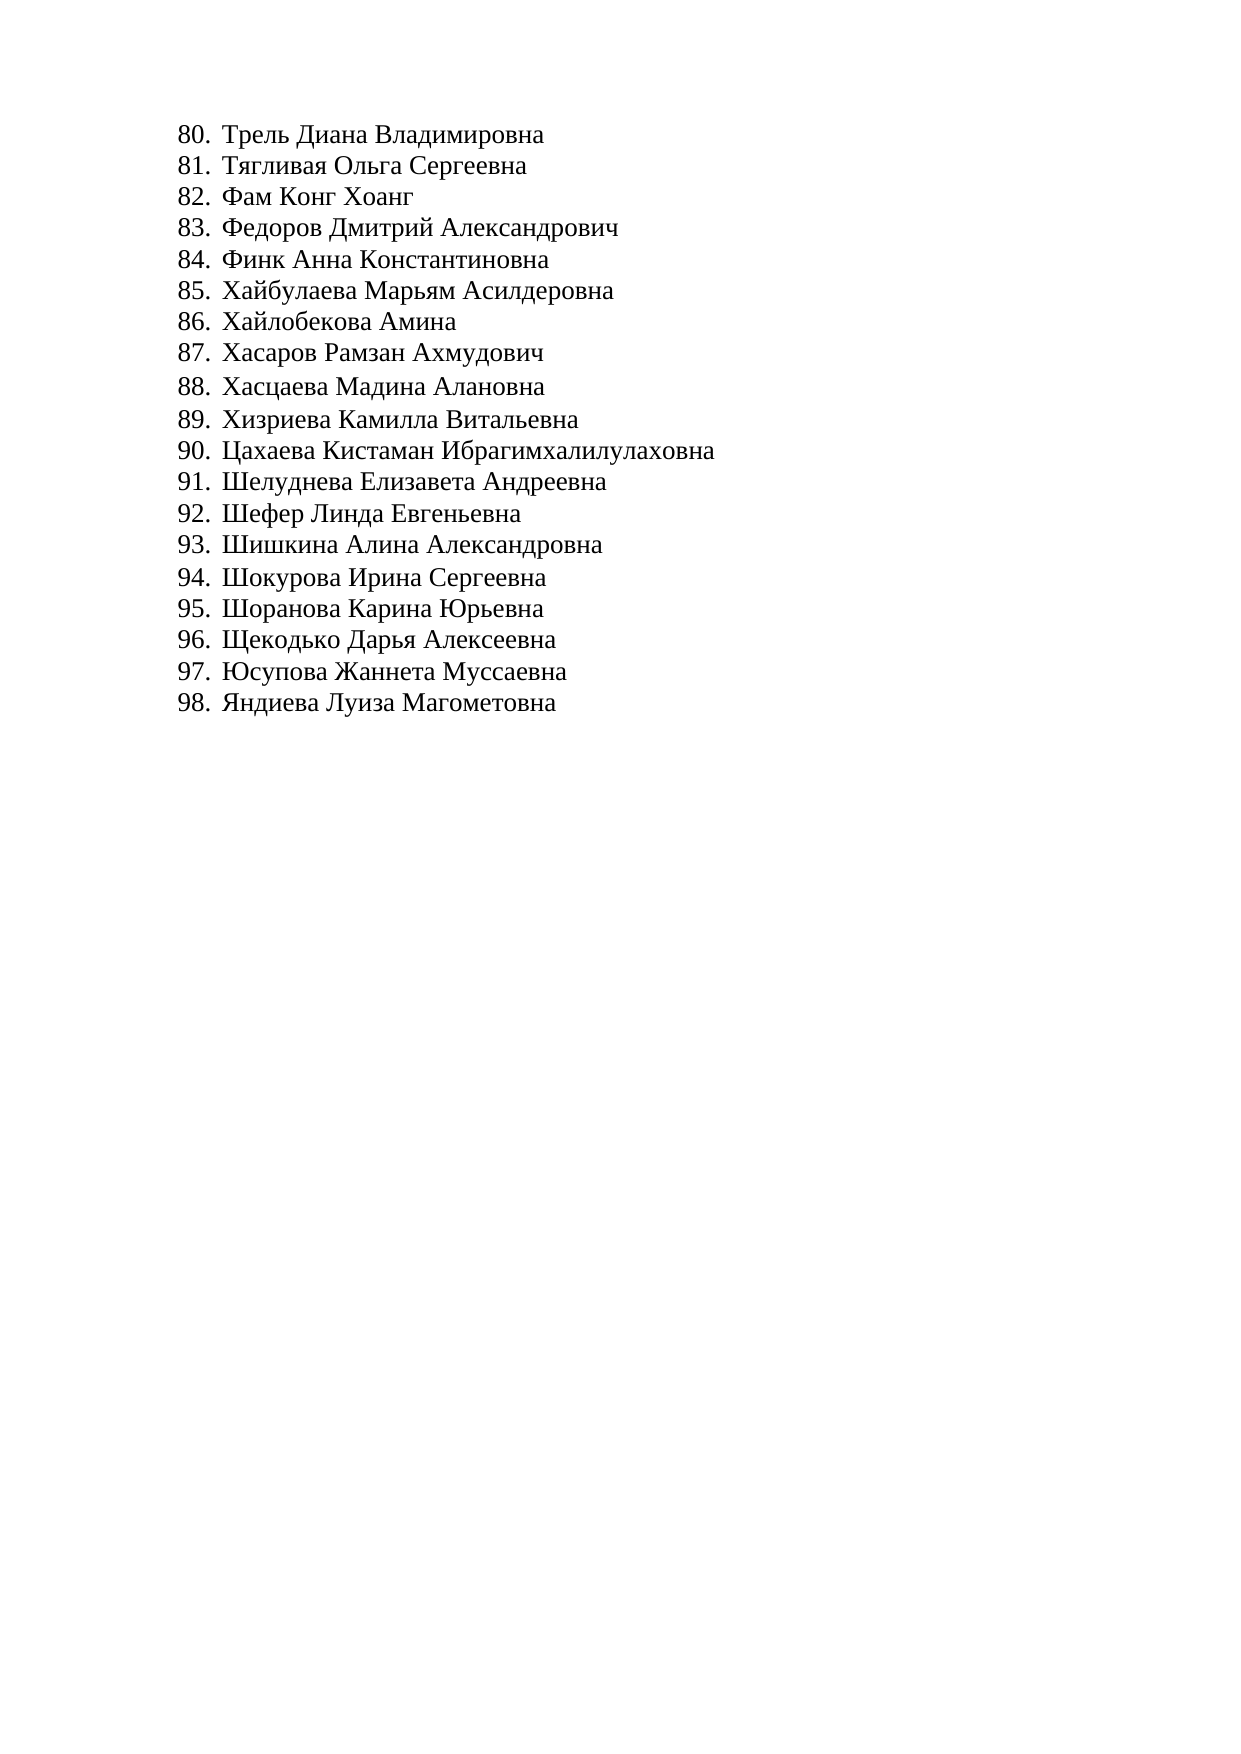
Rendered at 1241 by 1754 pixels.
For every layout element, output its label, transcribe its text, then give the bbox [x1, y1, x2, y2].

list Хайбулаева Марьям Асилдеровна [177, 274, 1181, 305]
list Юсупова Жаннета Муссаевна [177, 655, 1181, 686]
list Фам Конг Хоанг [177, 180, 1181, 212]
list Шефер Линда Евгеньевна [177, 497, 1181, 528]
list Шокурова Ирина Сергеевна [177, 561, 1181, 592]
list Яндиева Луиза Магометовна [177, 686, 1181, 717]
list Шоранова Карина Юрьевна [177, 592, 1181, 624]
list Хасаров Рамзан Ахмудович [177, 336, 1181, 367]
list Шелуднева Елизавета Андреевна [177, 466, 1181, 497]
list Хасцаева Мадина Алановна [177, 370, 1181, 401]
list Тягливая Ольга Сергеевна [177, 149, 1181, 180]
list Финк Анна Константиновна [177, 243, 1181, 274]
list Хайлобекова Амина [177, 305, 1181, 336]
list Трель Диана Владимировна [177, 118, 1181, 149]
list Хизриева Камилла Витальевна [177, 403, 1181, 434]
list Федоров Дмитрий Александрович [177, 212, 1181, 243]
list Цахаева Кистаман Ибрагимхалилулаховна [177, 434, 1181, 466]
list Щекодько Дарья Алексеевна [177, 624, 1181, 655]
list Шишкина Алина Александровна [177, 528, 1181, 559]
